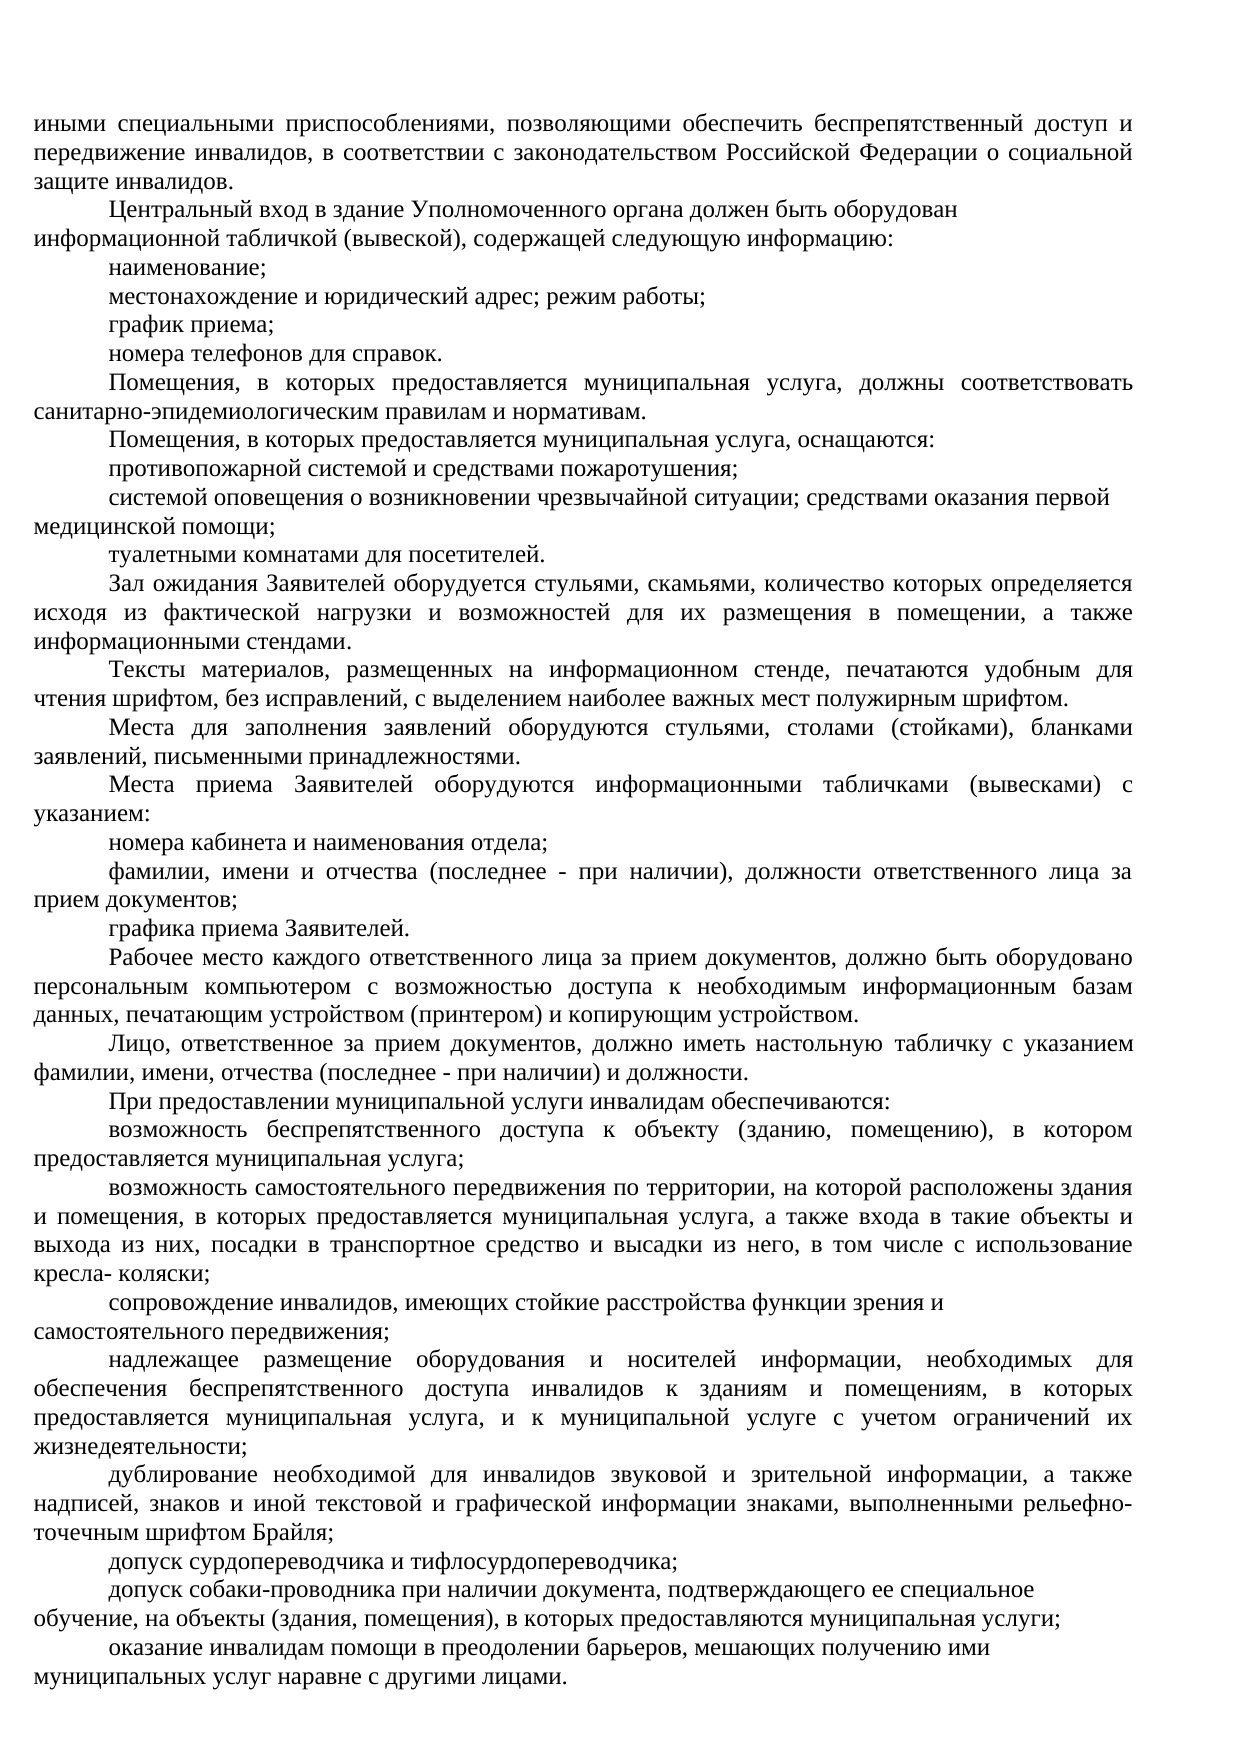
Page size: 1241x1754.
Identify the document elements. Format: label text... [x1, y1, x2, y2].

text туалетными комнатами для посетителей. [33, 539, 1134, 568]
text возможность самостоятельного передвижения по территории, на которой расположены здания и помещения, в которых предоставляется муниципальная услуга, а также входа в такие объекты и выхода из них, посадки в транспортное средство и высадки из него, в том числе с использование кресла- коляски; [33, 1172, 1134, 1287]
text сопровождение инвалидов, имеющих стойкие расстройства функции зрения и самостоятельного передвижения; [33, 1287, 1134, 1344]
text противопожарной системой и средствами пожаротушения; [33, 453, 1134, 482]
text При предоставлении муниципальной услуги инвалидам обеспечиваются: [33, 1086, 1134, 1114]
text Места для заполнения заявлений оборудуются стульями, столами (стойками), бланками заявлений, письменными принадлежностями. [33, 712, 1134, 769]
text Места приема Заявителей оборудуются информационными табличками (вывесками) с указанием: [33, 769, 1134, 827]
text номера кабинета и наименования отдела; [33, 827, 1134, 856]
text Зал ожидания Заявителей оборудуется стульями, скамьями, количество которых определяется исходя из фактической нагрузки и возможностей для их размещения в помещении, а также информационными стендами. [33, 568, 1134, 654]
text Рабочее место каждого ответственного лица за прием документов, должно быть оборудовано персональным компьютером с возможностью доступа к необходимым информационным базам данных, печатающим устройством (принтером) и копирующим устройством. [33, 942, 1134, 1028]
text Лицо, ответственное за прием документов, должно иметь настольную табличку с указанием фамилии, имени, отчества (последнее - при наличии) и должности. [33, 1028, 1134, 1086]
text местонахождение и юридический адрес; режим работы; [33, 281, 1134, 309]
text график приема; [33, 309, 1134, 338]
text Помещения, в которых предоставляется муниципальная услуга, должны соответствовать санитарно-эпидемиологическим правилам и нормативам. [33, 367, 1134, 424]
text Помещения, в которых предоставляется муниципальная услуга, оснащаются: [33, 424, 1134, 453]
text системой оповещения о возникновении чрезвычайной ситуации; средствами оказания первой медицинской помощи; [33, 482, 1134, 539]
text надлежащее размещение оборудования и носителей информации, необходимых для обеспечения беспрепятственного доступа инвалидов к зданиям и помещениям, в которых предоставляется муниципальная услуга, и к муниципальной услуге с учетом ограничений их жизнедеятельности; [33, 1344, 1134, 1459]
text дублирование необходимой для инвалидов звуковой и зрительной информации, а также надписей, знаков и иной текстовой и графической информации знаками, выполненными рельефно-точечным шрифтом Брайля; [33, 1459, 1134, 1546]
text наименование; [33, 252, 1134, 281]
text возможность беспрепятственного доступа к объекту (зданию, помещению), в котором предоставляется муниципальная услуга; [33, 1114, 1134, 1172]
text графика приема Заявителей. [33, 913, 1134, 942]
text оказание инвалидам помощи в преодолении барьеров, мешающих получению ими муниципальных услуг наравне с другими лицами. [33, 1632, 1134, 1689]
text допуск собаки-проводника при наличии документа, подтверждающего ее специальное обучение, на объекты (здания, помещения), в которых предоставляются муниципальная услуги; [33, 1574, 1134, 1632]
text фамилии, имени и отчества (последнее - при наличии), должности ответственного лица за прием документов; [33, 856, 1134, 913]
text допуск сурдопереводчика и тифлосурдопереводчика; [33, 1546, 1134, 1574]
text номера телефонов для справок. [33, 338, 1134, 367]
text Центральный вход в здание Уполномоченного органа должен быть оборудован информационной табличкой (вывеской), содержащей следующую информацию: [33, 194, 1134, 252]
text Тексты материалов, размещенных на информационном стенде, печатаются удобным для чтения шрифтом, без исправлений, с выделением наиболее важных мест полужирным шрифтом. [33, 654, 1134, 712]
